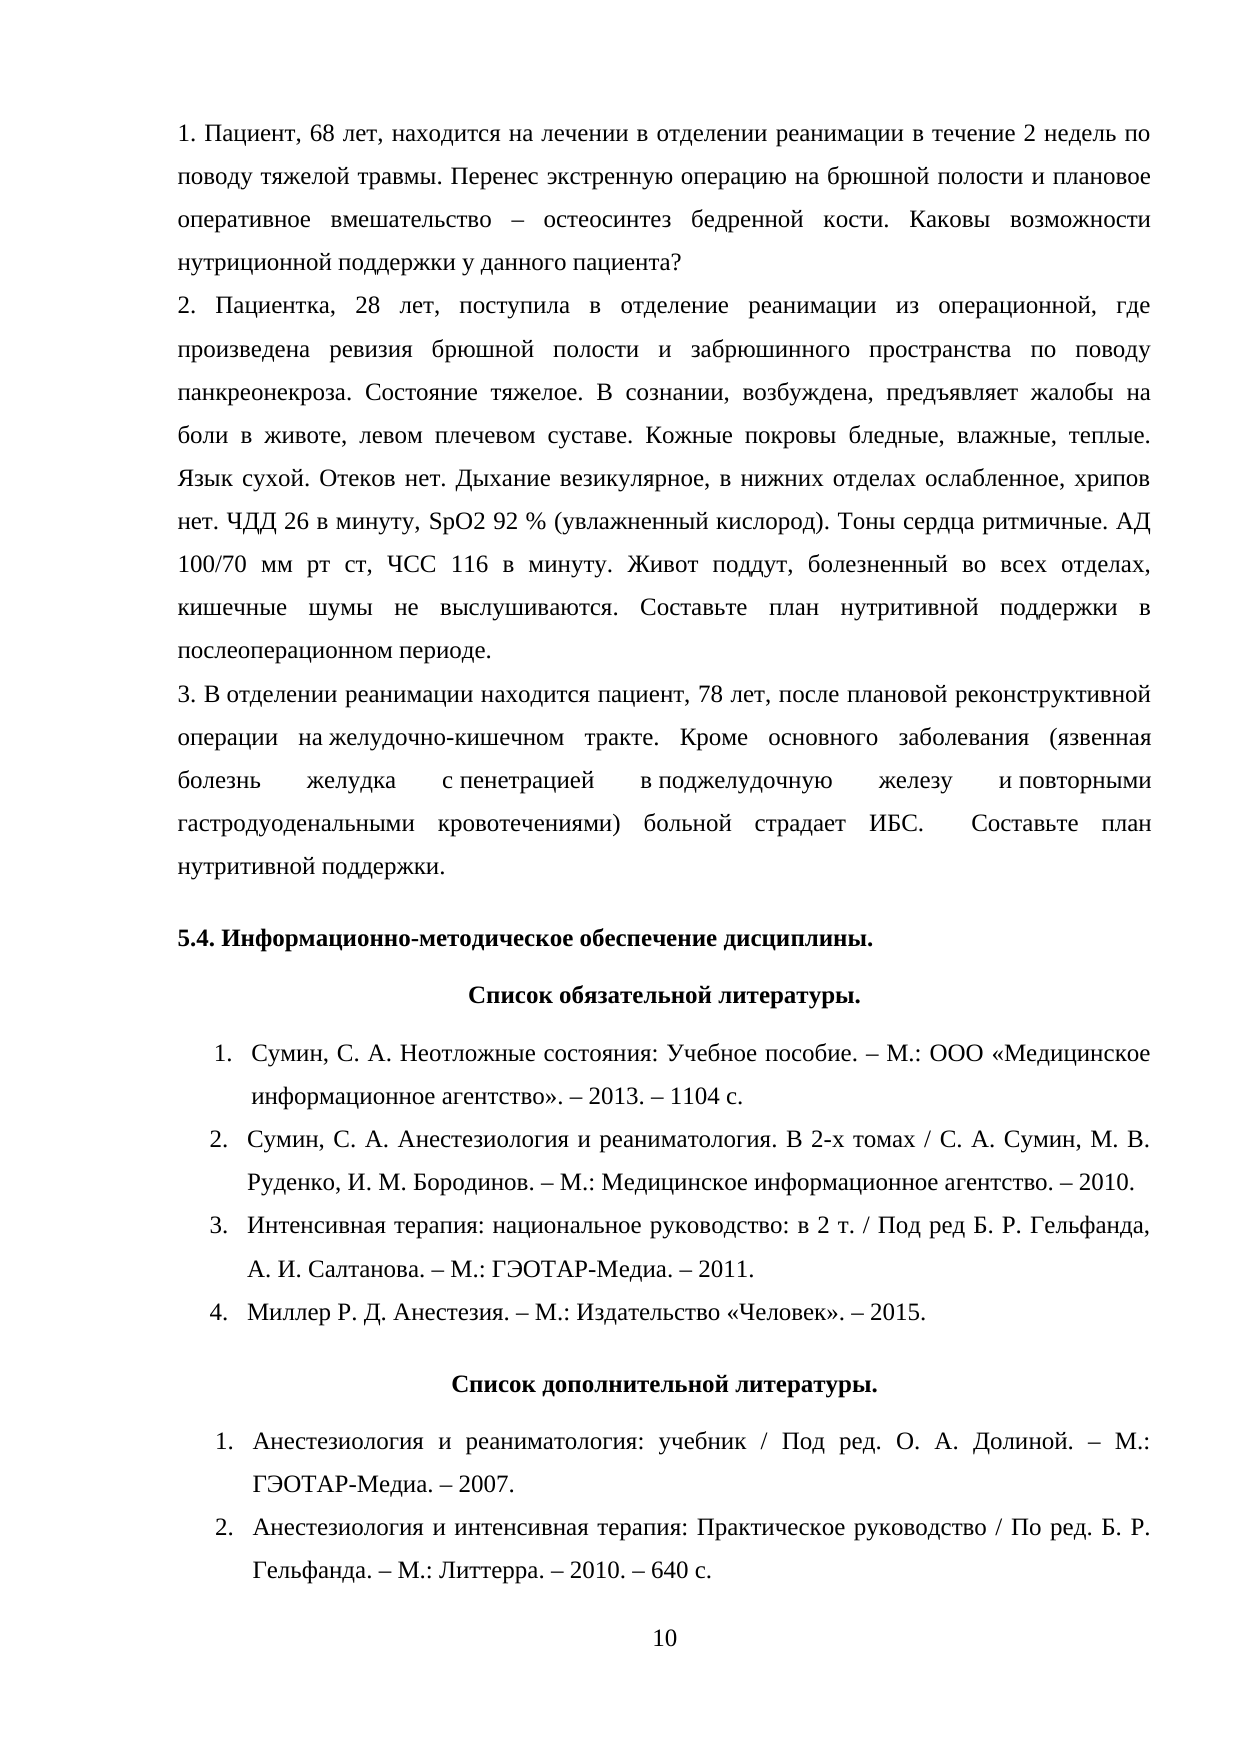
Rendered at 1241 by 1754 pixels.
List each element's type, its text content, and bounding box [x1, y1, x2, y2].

list Анестезиология и интенсивная терапия: Практическое руководство / По ред. Б. Р. Гельфанда. – М.: Литтерра. – 2010. – 640 с. [215, 1512, 1152, 1584]
list 1. Пациент, 68 лет, находится на лечении в отделении реанимации в течение 2 недель по поводу тяжелой травмы. Перенес экстренную операцию на брюшной полости и плановое оперативное вмешательство – остеосинтез бедренной кости. Каковы возможности нутриционной поддержки у данного пациента? [177, 118, 1152, 276]
text 5.4. Информационно-методическое обеспечение дисциплины. [177, 923, 1152, 952]
text Список дополнительной литературы. [177, 1369, 1152, 1397]
list Анестезиология и реаниматология: учебник / Под ред. О. А. Долиной. – М.: ГЭОТАР-Медиа. – 2007. [215, 1426, 1152, 1498]
list Миллер Р. Д. Анестезия. – М.: Издательство «Человек». – 2015. [209, 1297, 1152, 1326]
text 3. В отделении реанимации находится пациент, 78 лет, после плановой реконструктивной операции на желудочно-кишечном тракте. Кроме основного заболевания (язвенная болезнь желудка с пенетрацией в поджелудочную железу и повторными гастродуоденальными кровотечениями) больной страдает ИБС. Составьте план нутритивной поддержки. [177, 679, 1152, 880]
list 2. Пациентка, 28 лет, поступила в отделение реанимации из операционной, где произведена ревизия брюшной полости и забрюшинного пространства по поводу панкреонекроза. Состояние тяжелое. В сознании, возбуждена, предъявляет жалобы на боли в животе, левом плечевом суставе. Кожные покровы бледные, влажные, теплые. Язык сухой. Отеков нет. Дыхание везикулярное, в нижних отделах ослабленное, хрипов нет. ЧДД 26 в минуту, SpO2 92 % (увлажненный кислород). Тоны сердца ритмичные. АД 100/70 мм рт ст, ЧСС 116 в минуту. Живот поддут, болезненный во всех отделах, кишечные шумы не выслушиваются. Составьте план нутритивной поддержки в послеоперационном периоде. [177, 291, 1152, 664]
list Сумин, С. А. Анестезиология и реаниматология. В 2-х томах / С. А. Сумин, М. В. Руденко, И. М. Бородинов. – М.: Медицинское информационное агентство. – 2010. [209, 1124, 1152, 1196]
text Список обязательной литературы. [177, 981, 1152, 1009]
list Сумин, С. А. Неотложные состояния: Учебное пособие. – М.: ООО «Медицинское информационное агентство». – 2013. – 1104 с. [213, 1038, 1152, 1110]
list Интенсивная терапия: национальное руководство: в 2 т. / Под ред Б. Р. Гельфанда, А. И. Салтанова. – М.: ГЭОТАР-Медиа. – 2011. [209, 1211, 1152, 1282]
